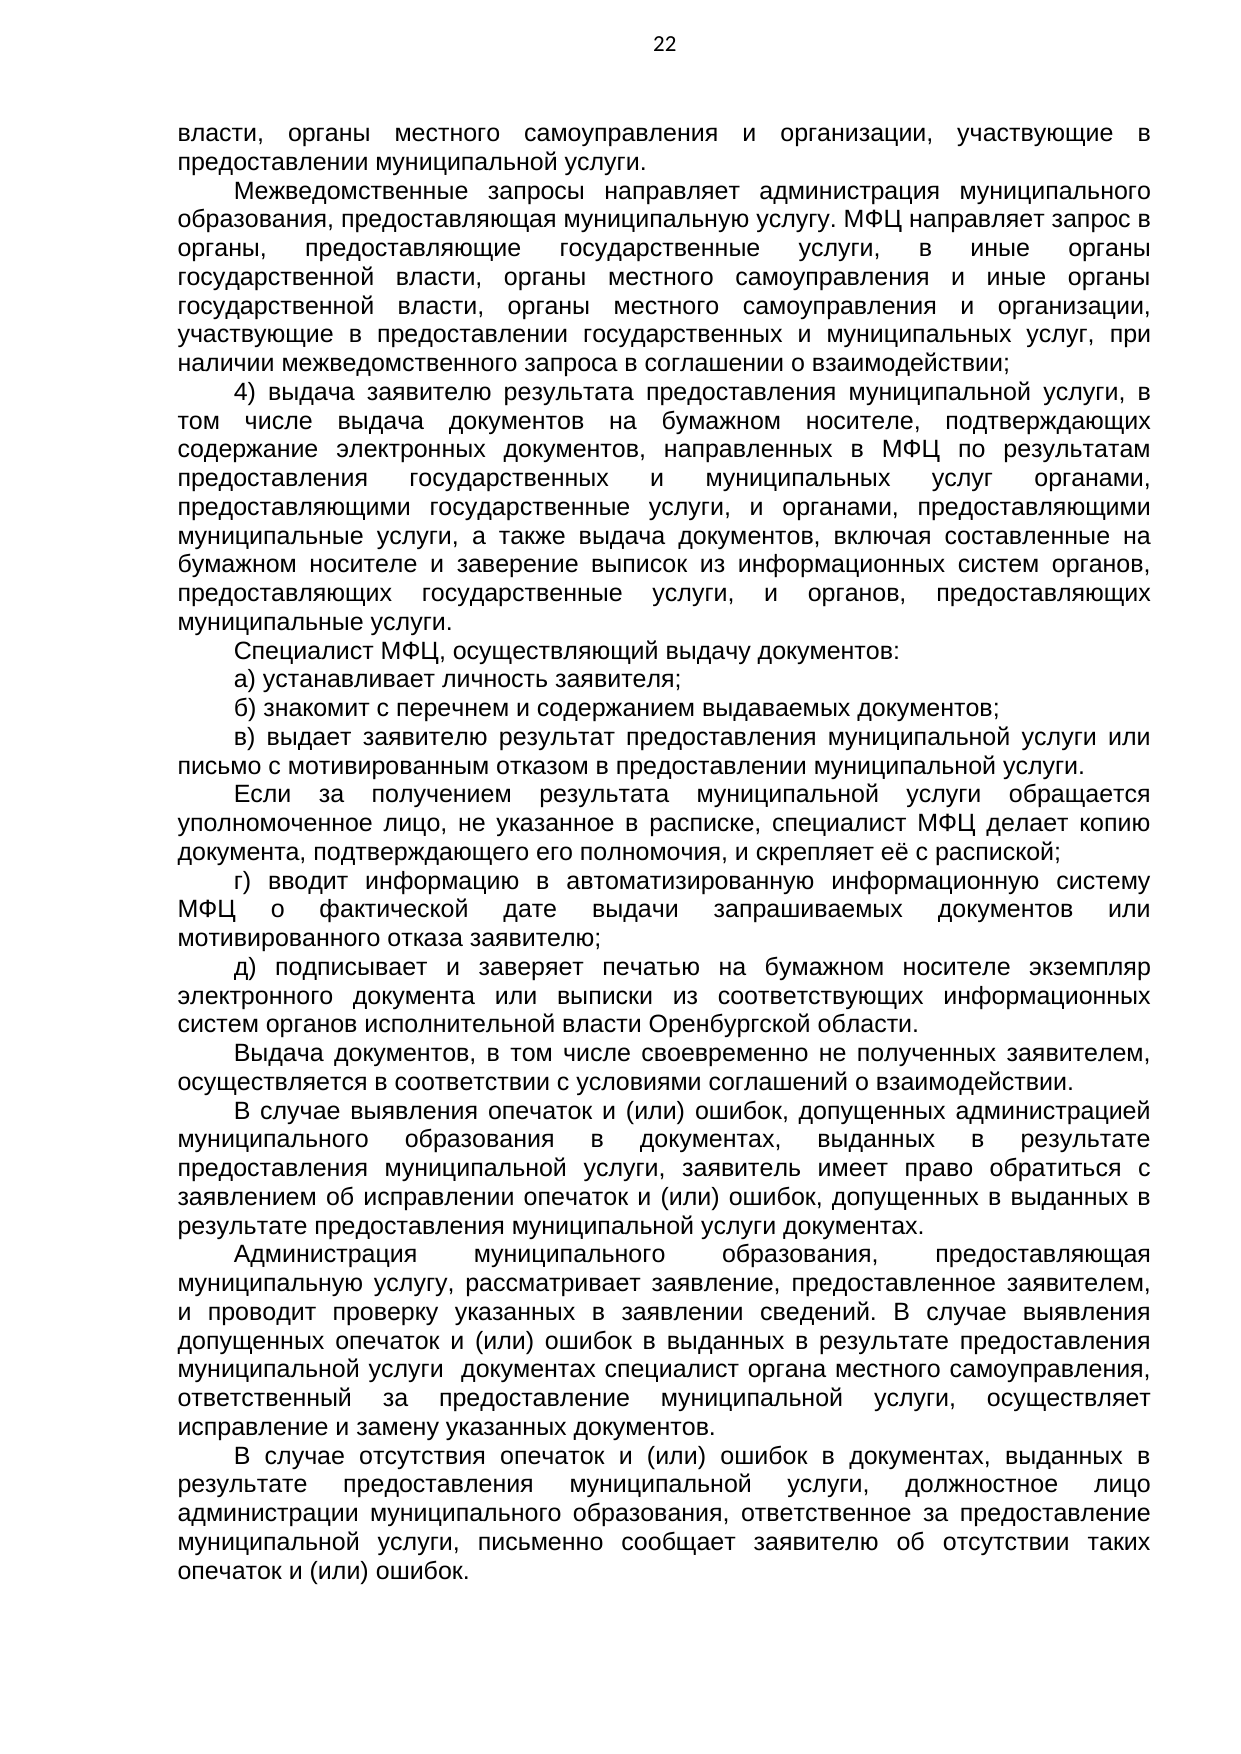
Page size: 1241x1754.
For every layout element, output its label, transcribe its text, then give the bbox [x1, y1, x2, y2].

text Межведомственные запросы направляет администрация муниципального образования, предоставляющая муниципальную услугу. МФЦ направляет запрос в органы, предоставляющие государственные услуги, в иные органы государственной власти, органы местного самоуправления и иные органы государственной власти, органы местного самоуправления и организации, участвующие в предоставлении государственных и муниципальных услуг, при наличии межведомственного запроса в соглашении о взаимодействии; [177, 176, 1152, 377]
text Специалист МФЦ, осуществляющий выдачу документов: [177, 636, 1152, 664]
text а) устанавливает личность заявителя; [177, 664, 1152, 693]
text 4) выдача заявителю результата предоставления муниципальной услуги, в том числе выдача документов на бумажном носителе, подтверждающих содержание электронных документов, направленных в МФЦ по результатам предоставления государственных и муниципальных услуг органами, предоставляющими государственные услуги, и органами, предоставляющими муниципальные услуги, а также выдача документов, включая составленные на бумажном носителе и заверение выписок из информационных систем органов, предоставляющих государственные услуги, и органов, предоставляющих муниципальные услуги. [177, 377, 1152, 636]
text г) вводит информацию в автоматизированную информационную систему МФЦ о фактической дате выдачи запрашиваемых документов или мотивированного отказа заявителю; [177, 866, 1152, 952]
text в) выдает заявителю результат предоставления муниципальной услуги или письмо с мотивированным отказом в предоставлении муниципальной услуги. [177, 722, 1152, 779]
text В случае выявления опечаток и (или) ошибок, допущенных администрацией муниципального образования в документах, выданных в результате предоставления муниципальной услуги, заявитель имеет право обратиться с заявлением об исправлении опечаток и (или) ошибок, допущенных в выданных в результате предоставления муниципальной услуги документах. [177, 1096, 1152, 1239]
text Администрация муниципального образования, предоставляющая муниципальную услугу, рассматривает заявление, предоставленное заявителем, и проводит проверку указанных в заявлении сведений. В случае выявления допущенных опечаток и (или) ошибок в выданных в результате предоставления муниципальной услуги документах специалист органа местного самоуправления, ответственный за предоставление муниципальной услуги, осуществляет исправление и замену указанных документов. [177, 1239, 1152, 1441]
text б) знакомит с перечнем и содержанием выдаваемых документов; [177, 693, 1152, 722]
text д) подписывает и заверяет печатью на бумажном носителе экземпляр электронного документа или выписки из соответствующих информационных систем органов исполнительной власти Оренбургской области. [177, 952, 1152, 1038]
text Выдача документов, в том числе своевременно не полученных заявителем, осуществляется в соответствии с условиями соглашений о взаимодействии. [177, 1038, 1152, 1096]
text В случае отсутствия опечаток и (или) ошибок в документах, выданных в результате предоставления муниципальной услуги, должностное лицо администрации муниципального образования, ответственное за предоставление муниципальной услуги, письменно сообщает заявителю об отсутствии таких опечаток и (или) ошибок. [177, 1441, 1152, 1584]
text Если за получением результата муниципальной услуги обращается уполномоченное лицо, не указанное в расписке, специалист МФЦ делает копию документа, подтверждающего его полномочия, и скрепляет её с распиской; [177, 779, 1152, 866]
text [177, 118, 1152, 176]
